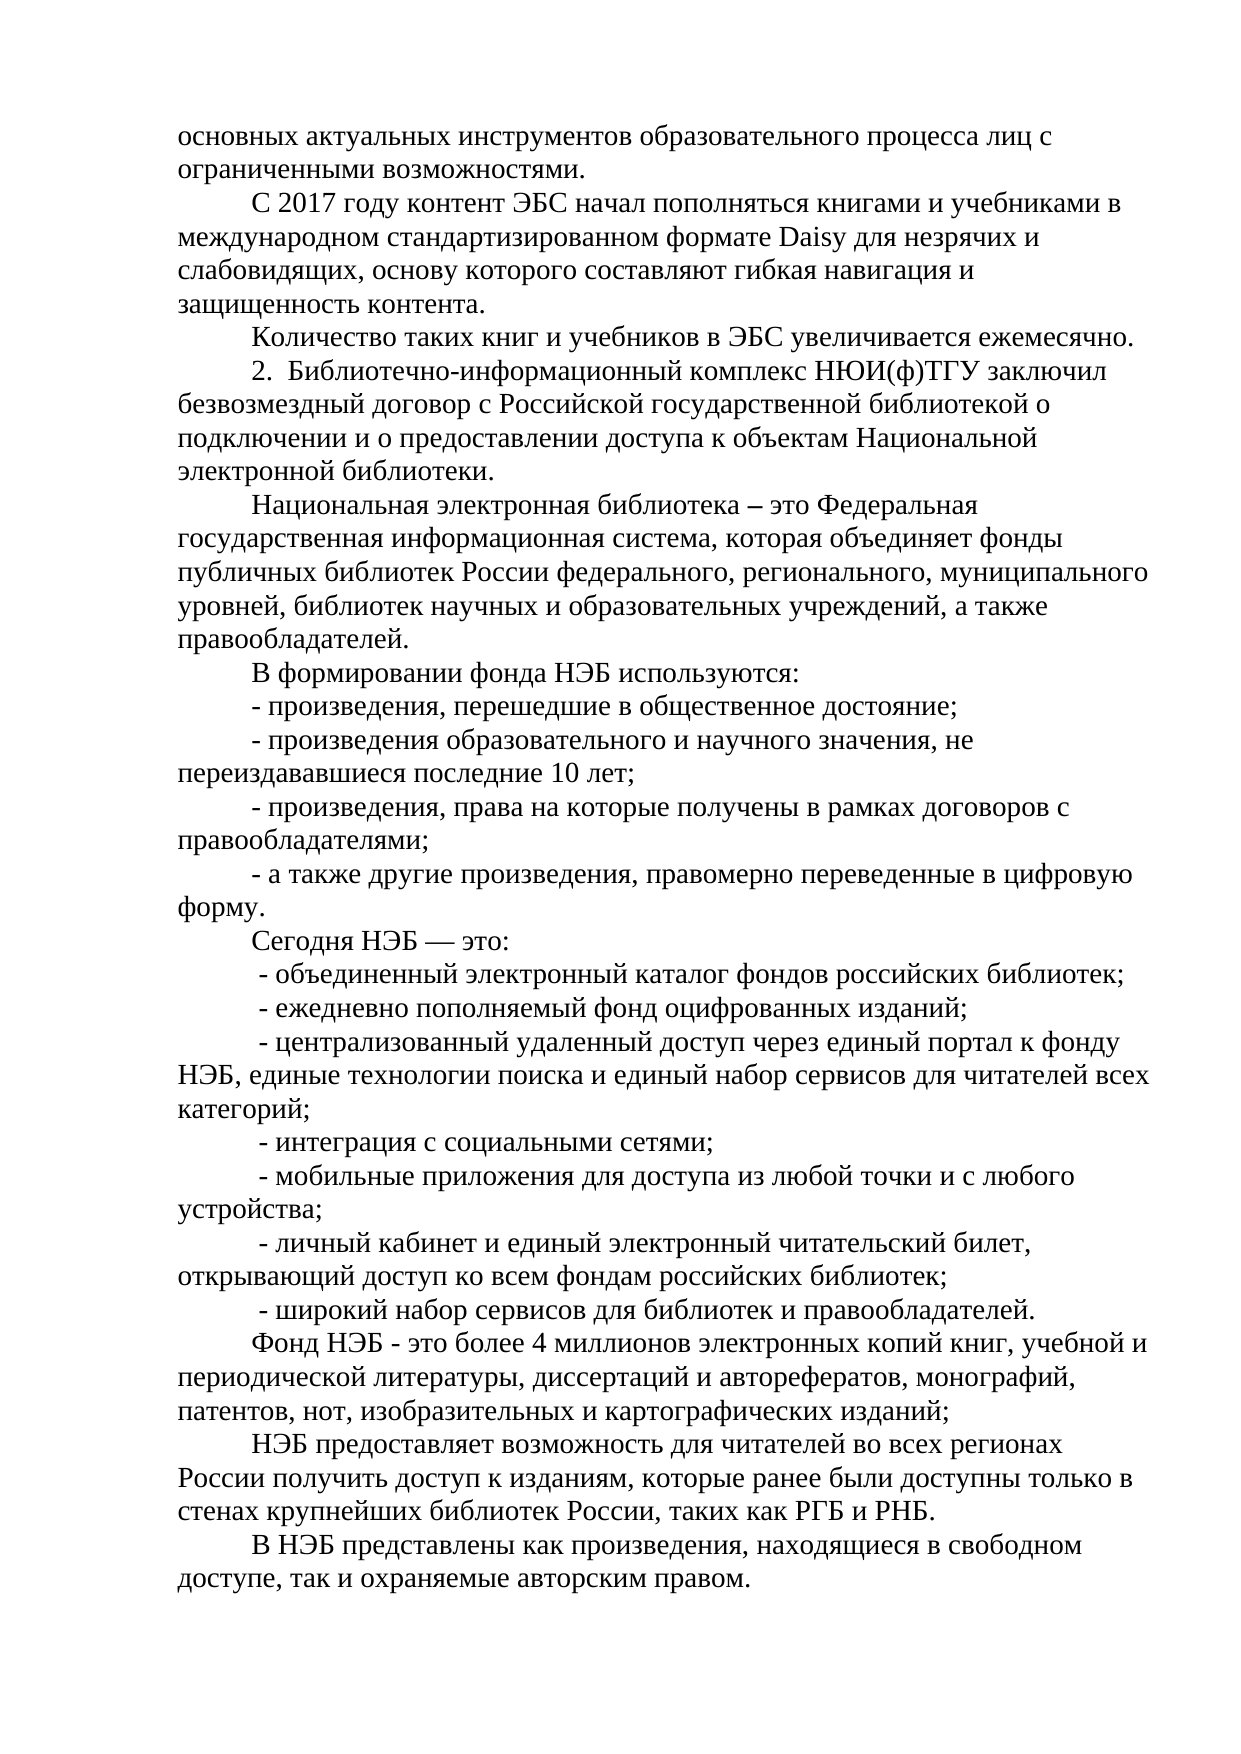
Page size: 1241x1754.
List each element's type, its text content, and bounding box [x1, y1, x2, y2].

text Сегодня НЭБ — это: [177, 923, 1152, 957]
text - ежедневно пополняемый фонд оцифрованных изданий; [177, 990, 1152, 1024]
text - а также другие произведения, правомерно переведенные в цифровую форму. [177, 856, 1152, 923]
text - личный кабинет и единый электронный читательский билет, открывающий доступ ко всем фондам российских библиотек; [177, 1225, 1152, 1292]
text - интеграция с социальными сетями; [177, 1124, 1152, 1158]
text - широкий набор сервисов для библиотек и правообладателей. [177, 1292, 1152, 1326]
text - произведения образовательного и научного значения, не переиздававшиеся последние 10 лет; [177, 722, 1152, 789]
text Фонд НЭБ - это более 4 миллионов электронных копий книг, учебной и периодической литературы, диссертаций и авторефератов, монографий, патентов, нот, изобразительных и картографических изданий; [177, 1326, 1152, 1426]
text 2. Библиотечно-информационный комплекс НЮИ(ф)ТГУ заключил безвозмездный договор с Российской государственной библиотекой о подключении и о предоставлении доступа к объектам Национальной электронной библиотеки. [177, 353, 1152, 487]
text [177, 118, 1152, 185]
text Национальная электронная библиотека – это Федеральная государственная информационная система, которая объединяет фонды публичных библиотек России федерального, регионального, муниципального уровней, библиотек научных и образовательных учреждений, а также правообладателей. [177, 487, 1152, 655]
text - произведения, права на которые получены в рамках договоров с правообладателями; [177, 789, 1152, 856]
text С 2017 году контент ЭБС начал пополняться книгами и учебниками в международном стандартизированном формате Daisy для незрячих и слабовидящих, основу которого составляют гибкая навигация и защищенность контента. [177, 185, 1152, 319]
text НЭБ предоставляет возможность для читателей во всех регионах России получить доступ к изданиям, которые ранее были доступны только в стенах крупнейших библиотек России, таких как РГБ и РНБ. [177, 1426, 1152, 1527]
text В формировании фонда НЭБ используются: [177, 655, 1152, 688]
text - централизованный удаленный доступ через единый портал к фонду НЭБ, единые технологии поиска и единый набор сервисов для читателей всех категорий; [177, 1024, 1152, 1124]
text - объединенный электронный каталог фондов российских библиотек; [177, 957, 1152, 990]
text - произведения, перешедшие в общественное достояние; [177, 688, 1152, 722]
text Количество таких книг и учебников в ЭБС увеличивается ежемесячно. [177, 319, 1152, 353]
text - мобильные приложения для доступа из любой точки и с любого устройства; [177, 1158, 1152, 1225]
text В НЭБ представлены как произведения, находящиеся в свободном доступе, так и охраняемые авторским правом. [177, 1527, 1152, 1594]
